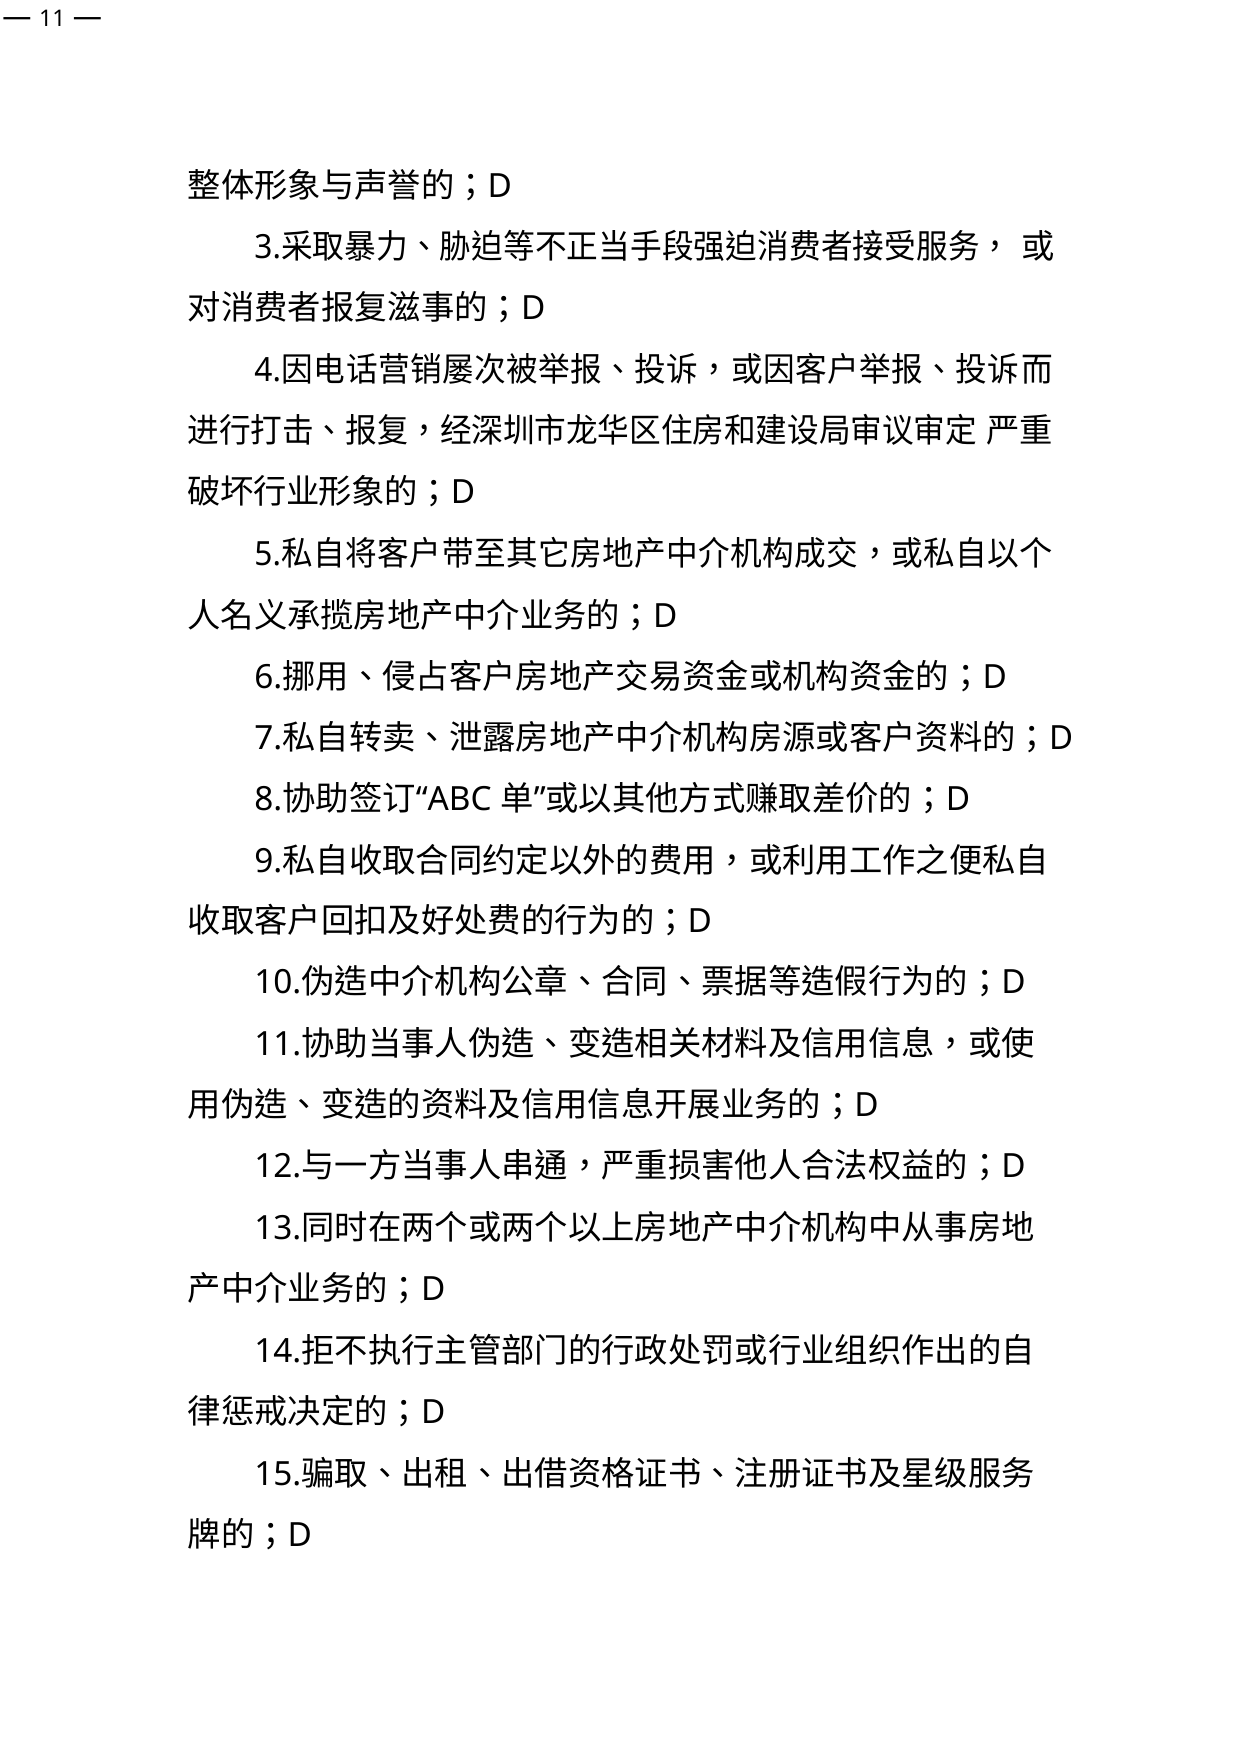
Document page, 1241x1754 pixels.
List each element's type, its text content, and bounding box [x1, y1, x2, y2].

text 14.拒不执行主管部门的行政处罚或行业组织作出的自律惩戒决定的；D [187, 1326, 1053, 1433]
text 11.协助当事人伪造、变造相关材料及信用信息，或使用伪造、变造的资料及信用信息开展业务的；D [187, 1019, 1053, 1126]
text 收取客户回扣及好处费的行为的；D [187, 897, 1080, 943]
text 9.私自收取合同约定以外的费用，或利用工作之便私自 [254, 836, 1080, 882]
text 7.私自转卖、泄露房地产中介机构房源或客户资料的；D [254, 714, 1080, 759]
text 4.因电话营销屡次被举报、投诉，或因客户举报、投诉而进行打击、报复，经深圳市龙华区住房和建设局审议审定 严重破坏行业形象的；D [187, 346, 1053, 513]
text 15.骗取、出租、出借资格证书、注册证书及星级服务牌的；D [187, 1450, 1053, 1556]
text 3.采取暴力、胁迫等不正当手段强迫消费者接受服务， 或对消费者报复滋事的；D [187, 223, 1054, 329]
text 5.私自将客户带至其它房地产中介机构成交，或私自以个人名义承揽房地产中介业务的；D [187, 530, 1053, 637]
text 整体形象与声誉的；D [187, 162, 1080, 207]
text 13.同时在两个或两个以上房地产中介机构中从事房地产中介业务的；D [187, 1203, 1053, 1310]
text 10.伪造中介机构公章、合同、票据等造假行为的；D [254, 958, 1080, 1004]
text 8.协助签订“ABC 单”或以其他方式赚取差价的；D [254, 775, 1080, 821]
text 6.挪用、侵占客户房地产交易资金或机构资金的；D [254, 653, 1080, 698]
text 12.与一方当事人串通，严重损害他人合法权益的；D [254, 1142, 1080, 1188]
